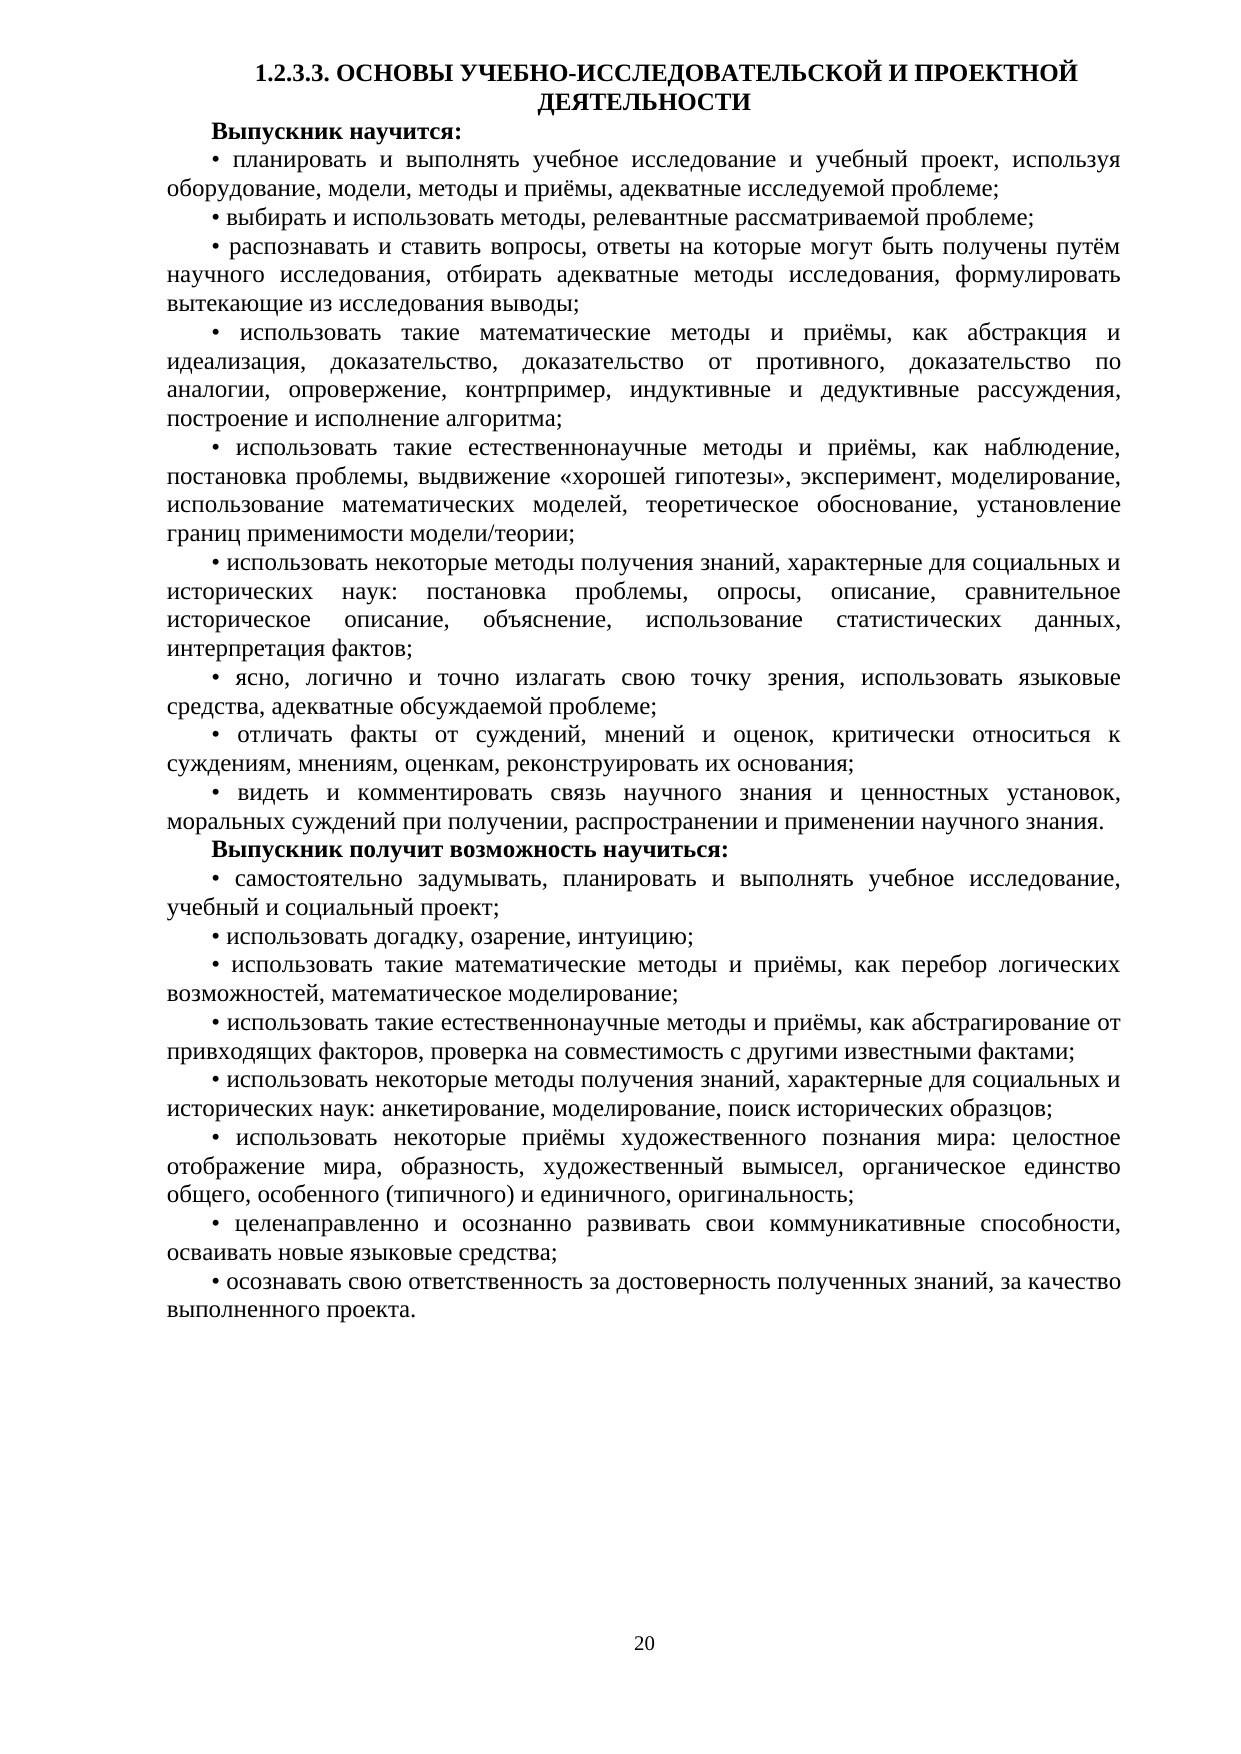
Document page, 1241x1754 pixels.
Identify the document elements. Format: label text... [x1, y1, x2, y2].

text • самостоятельно задумывать, планировать и выполнять учебное исследование, учебный и социальный проект; [167, 863, 1122, 921]
text • ясно, логично и точно излагать свою точку зрения, использовать языковые средства, адекватные обсуждаемой проблеме; [167, 662, 1122, 719]
text • использовать некоторые приёмы художественного познания мира: целостное отображение мира, образность, художественный вымысел, органическое единство общего, особенного (типичного) и единичного, оригинальность; [167, 1122, 1122, 1208]
text • планировать и выполнять учебное исследование и учебный проект, используя оборудование, модели, методы и приёмы, адекватные исследуемой проблеме; [167, 144, 1122, 202]
text • использовать такие математические методы и приёмы, как абстракция и идеализация, доказательство, доказательство от противного, доказательство по аналогии, опровержение, контрпример, индуктивные и дедуктивные рассуждения, построение и исполнение алгоритма; [167, 317, 1122, 432]
text • видеть и комментировать связь научного знания и ценностных установок, моральных суждений при получении, распространении и применении научного знания. [167, 777, 1122, 834]
text • выбирать и использовать методы, релевантные рассматриваемой проблеме; [167, 202, 1122, 231]
text Выпускник научится: [167, 116, 1122, 144]
text • отличать факты от суждений, мнений и оценок, критически относиться к суждениям, мнениям, оценкам, реконструировать их основания; [167, 719, 1122, 777]
text • использовать некоторые методы получения знаний, характерные для социальных и исторических наук: постановка проблемы, опросы, описание, сравнительное историческое описание, объяснение, использование статистических данных, интерпретация фактов; [167, 547, 1122, 662]
text • целенаправленно и осознанно развивать свои коммуникативные способности, осваивать новые языковые средства; [167, 1208, 1122, 1266]
text • использовать такие естественнонаучные методы и приёмы, как абстрагирование от привходящих факторов, проверка на совместимость с другими известными фактами; [167, 1007, 1122, 1064]
text • распознавать и ставить вопросы, ответы на которые могут быть получены путём научного исследования, отбирать адекватные методы исследования, формулировать вытекающие из исследования выводы; [167, 231, 1122, 317]
text 1.2.3.3. ОСНОВЫ УЧЕБНО-ИССЛЕДОВАТЕЛЬСКОЙ И ПРОЕКТНОЙ ДЕЯТЕЛЬНОСТИ [167, 58, 1122, 116]
text • использовать такие естественнонаучные методы и приёмы, как наблюдение, постановка проблемы, выдвижение «хорошей гипотезы», эксперимент, моделирование, использование математических моделей, теоретическое обоснование, установление границ применимости модели/теории; [167, 432, 1122, 547]
text • использовать догадку, озарение, интуицию; [167, 921, 1122, 949]
text • использовать некоторые методы получения знаний, характерные для социальных и исторических наук: анкетирование, моделирование, поиск исторических образцов; [167, 1064, 1122, 1122]
text Выпускник получит возможность научиться: [167, 834, 1122, 863]
text • осознавать свою ответственность за достоверность полученных знаний, за качество выполненного проекта. [167, 1266, 1122, 1323]
text • использовать такие математические методы и приёмы, как перебор логических возможностей, математическое моделирование; [167, 949, 1122, 1007]
